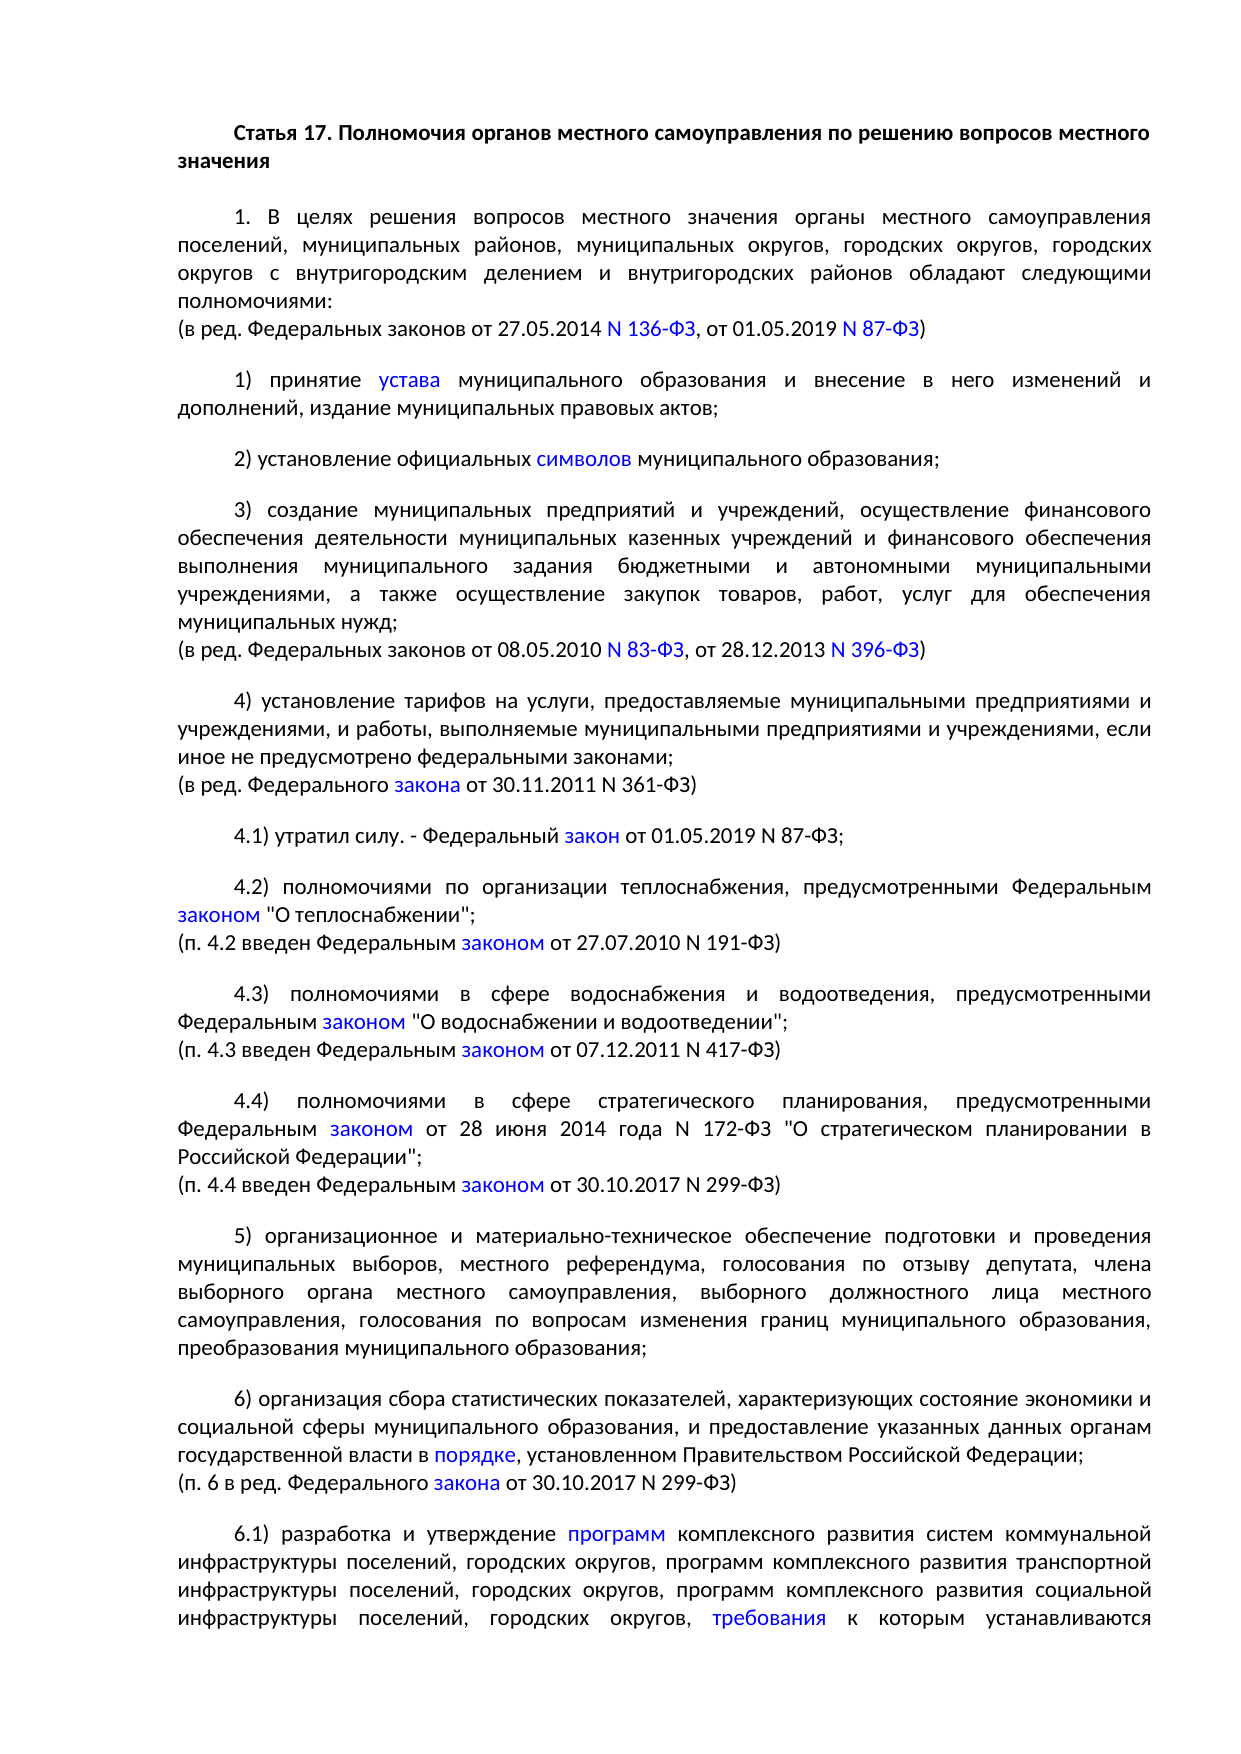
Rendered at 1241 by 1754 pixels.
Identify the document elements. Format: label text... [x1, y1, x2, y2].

text 4.1) утратил силу. - Федеральный закон от 01.05.2019 N 87-ФЗ; [177, 821, 1152, 849]
text 2) установление официальных символов муниципального образования; [177, 444, 1152, 472]
text 1) принятие устава муниципального образования и внесение в него изменений и дополнений, издание муниципальных правовых актов; [177, 365, 1152, 421]
text 6) организация сбора статистических показателей, характеризующих состояние экономики и социальной сферы муниципального образования, и предоставление указанных данных органам государственной власти в порядке, установленном Правительством Российской Федерации; [177, 1384, 1152, 1468]
text (п. 4.4 введен Федеральным законом от 30.10.2017 N 299-ФЗ) [177, 1170, 1152, 1198]
text 5) организационное и материально-техническое обеспечение подготовки и проведения муниципальных выборов, местного референдума, голосования по отзыву депутата, члена выборного органа местного самоуправления, выборного должностного лица местного самоуправления, голосования по вопросам изменения границ муниципального образования, преобразования муниципального образования; [177, 1221, 1152, 1361]
text 4.3) полномочиями в сфере водоснабжения и водоотведения, предусмотренными Федеральным законом "О водоснабжении и водоотведении"; [177, 979, 1152, 1035]
text (в ред. Федерального закона от 30.11.2011 N 361-ФЗ) [177, 770, 1152, 798]
text (в ред. Федеральных законов от 27.05.2014 N 136-ФЗ, от 01.05.2019 N 87-ФЗ) [177, 314, 1152, 342]
text 4.4) полномочиями в сфере стратегического планирования, предусмотренными Федеральным законом от 28 июня 2014 года N 172-ФЗ "О стратегическом планировании в Российской Федерации"; [177, 1086, 1152, 1170]
text (п. 4.3 введен Федеральным законом от 07.12.2011 N 417-ФЗ) [177, 1035, 1152, 1063]
text 3) создание муниципальных предприятий и учреждений, осуществление финансового обеспечения деятельности муниципальных казенных учреждений и финансового обеспечения выполнения муниципального задания бюджетными и автономными муниципальными учреждениями, а также осуществление закупок товаров, работ, услуг для обеспечения муниципальных нужд; [177, 495, 1152, 635]
text 4.2) полномочиями по организации теплоснабжения, предусмотренными Федеральным законом "О теплоснабжении"; [177, 872, 1152, 928]
text (в ред. Федеральных законов от 08.05.2010 N 83-ФЗ, от 28.12.2013 N 396-ФЗ) [177, 635, 1152, 663]
title Статья 17. Полномочия органов местного самоуправления по решению вопросов местного значения [177, 118, 1152, 174]
text (п. 6 в ред. Федерального закона от 30.10.2017 N 299-ФЗ) [177, 1468, 1152, 1496]
text 1. В целях решения вопросов местного значения органы местного самоуправления поселений, муниципальных районов, муниципальных округов, городских округов, городских округов с внутригородским делением и внутригородских районов обладают следующими полномочиями: [177, 202, 1152, 314]
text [177, 1519, 1152, 1631]
text 4) установление тарифов на услуги, предоставляемые муниципальными предприятиями и учреждениями, и работы, выполняемые муниципальными предприятиями и учреждениями, если иное не предусмотрено федеральными законами; [177, 686, 1152, 770]
text (п. 4.2 введен Федеральным законом от 27.07.2010 N 191-ФЗ) [177, 928, 1152, 956]
